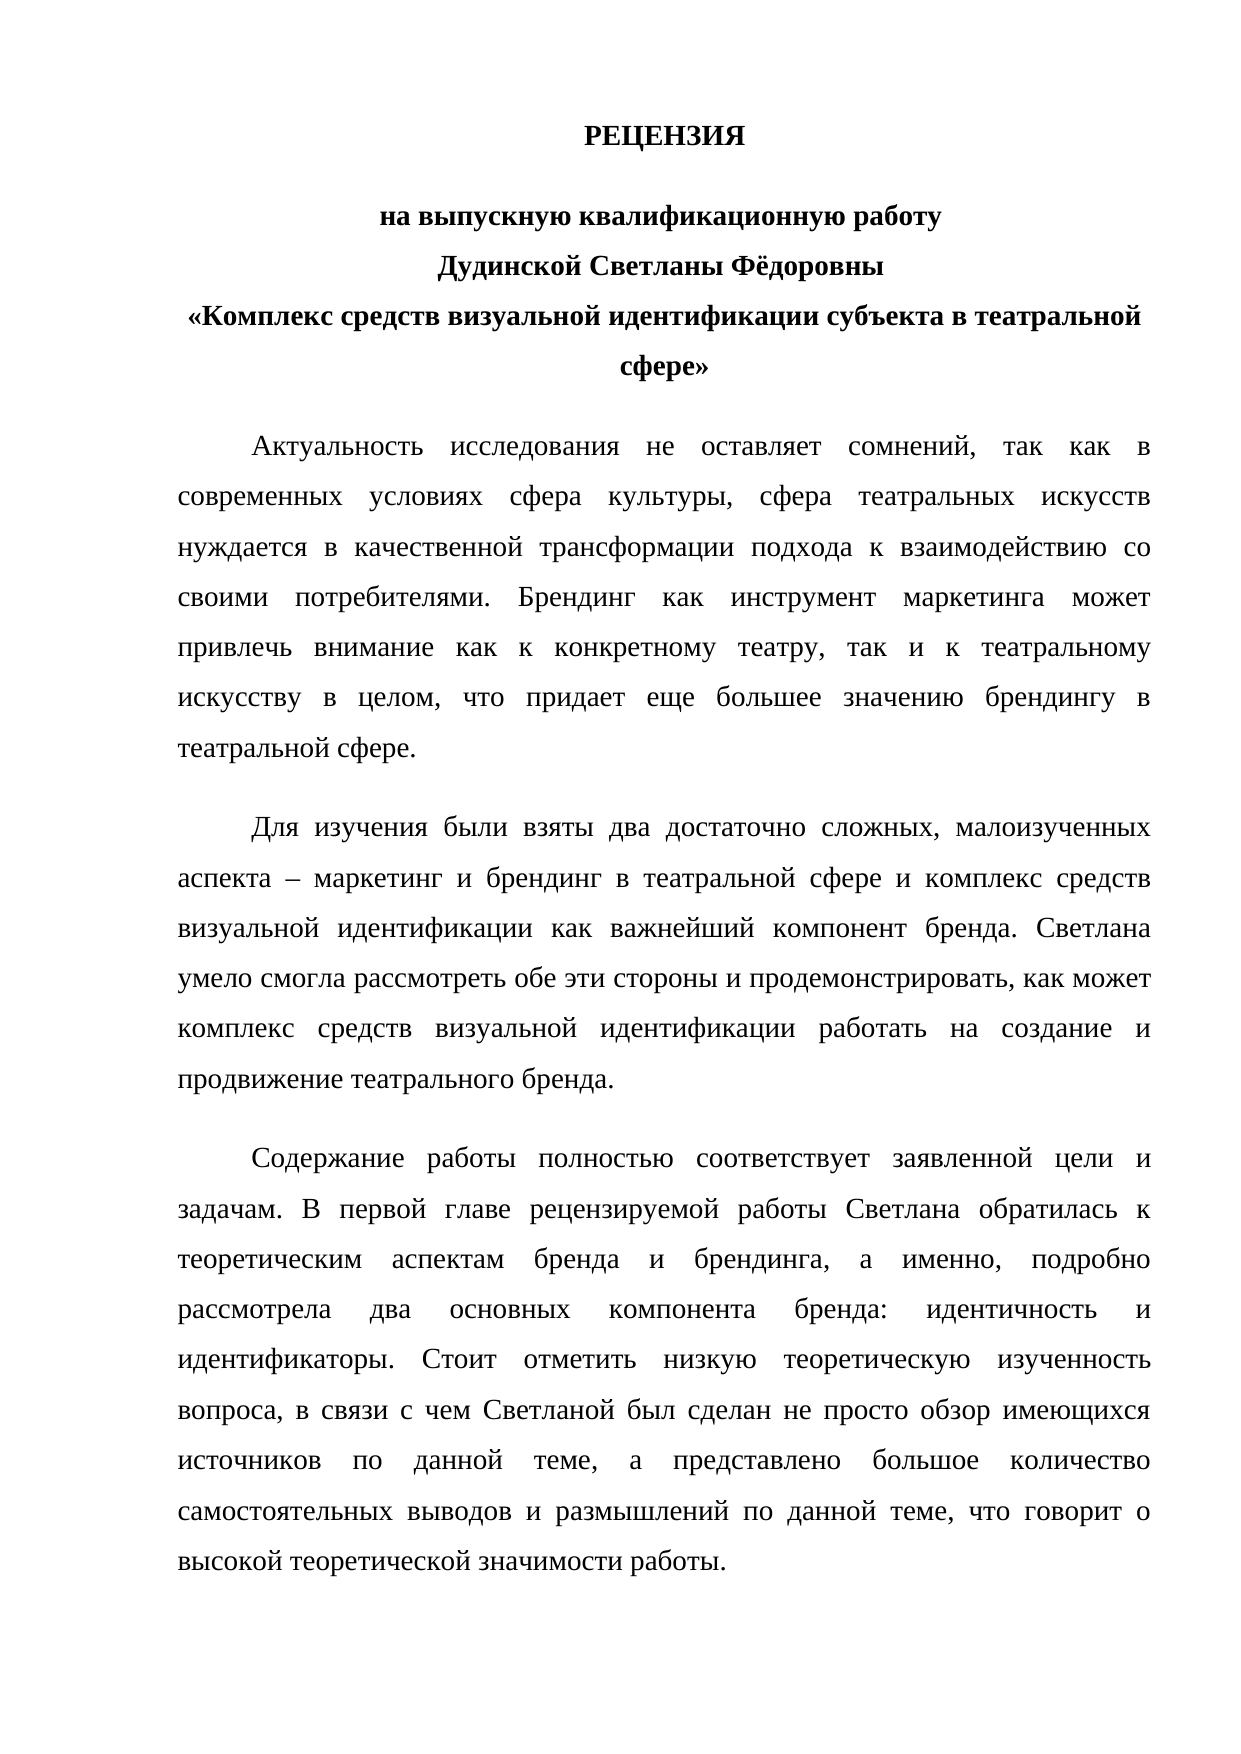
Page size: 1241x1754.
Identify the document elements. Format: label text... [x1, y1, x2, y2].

text Содержание работы полностью соответствует заявленной цели и задачам. В первой главе рецензируемой работы Светлана обратилась к теоретическим аспектам бренда и брендинга, а именно, подробно рассмотрела два основных компонента бренда: идентичность и идентификаторы. Стоит отметить низкую теоретическую изученность вопроса, в связи с чем Светланой был сделан не просто обзор имеющихся источников по данной теме, а представлено большое количество самостоятельных выводов и размышлений по данной теме, что говорит о высокой теоретической значимости работы. [177, 1140, 1152, 1576]
text на выпускную квалификационную работу Дудинской Светланы Фёдоровны «Комплекс средств визуальной идентификации субъекта в театральной сфере» [177, 198, 1152, 382]
text Для изучения были взяты два достаточно сложных, малоизученных аспекта – маркетинг и брендинг в театральной сфере и комплекс средств визуальной идентификации как важнейший компонент бренда. Светлана умело смогла рассмотреть обе эти стороны и продемонстрировать, как может комплекс средств визуальной идентификации работать на создание и продвижение театрального бренда. [177, 809, 1152, 1094]
text Актуальность исследования не оставляет сомнений, так как в современных условиях сфера культуры, сфера театральных искусств нуждается в качественной трансформации подхода к взаимодействию со своими потребителями. Брендинг как инструмент маркетинга может привлечь внимание как к конкретному театру, так и к театральному искусству в целом, что придает еще большее значению брендингу в театральной сфере. [177, 428, 1152, 763]
text РЕЦЕНЗИЯ [177, 118, 1152, 152]
